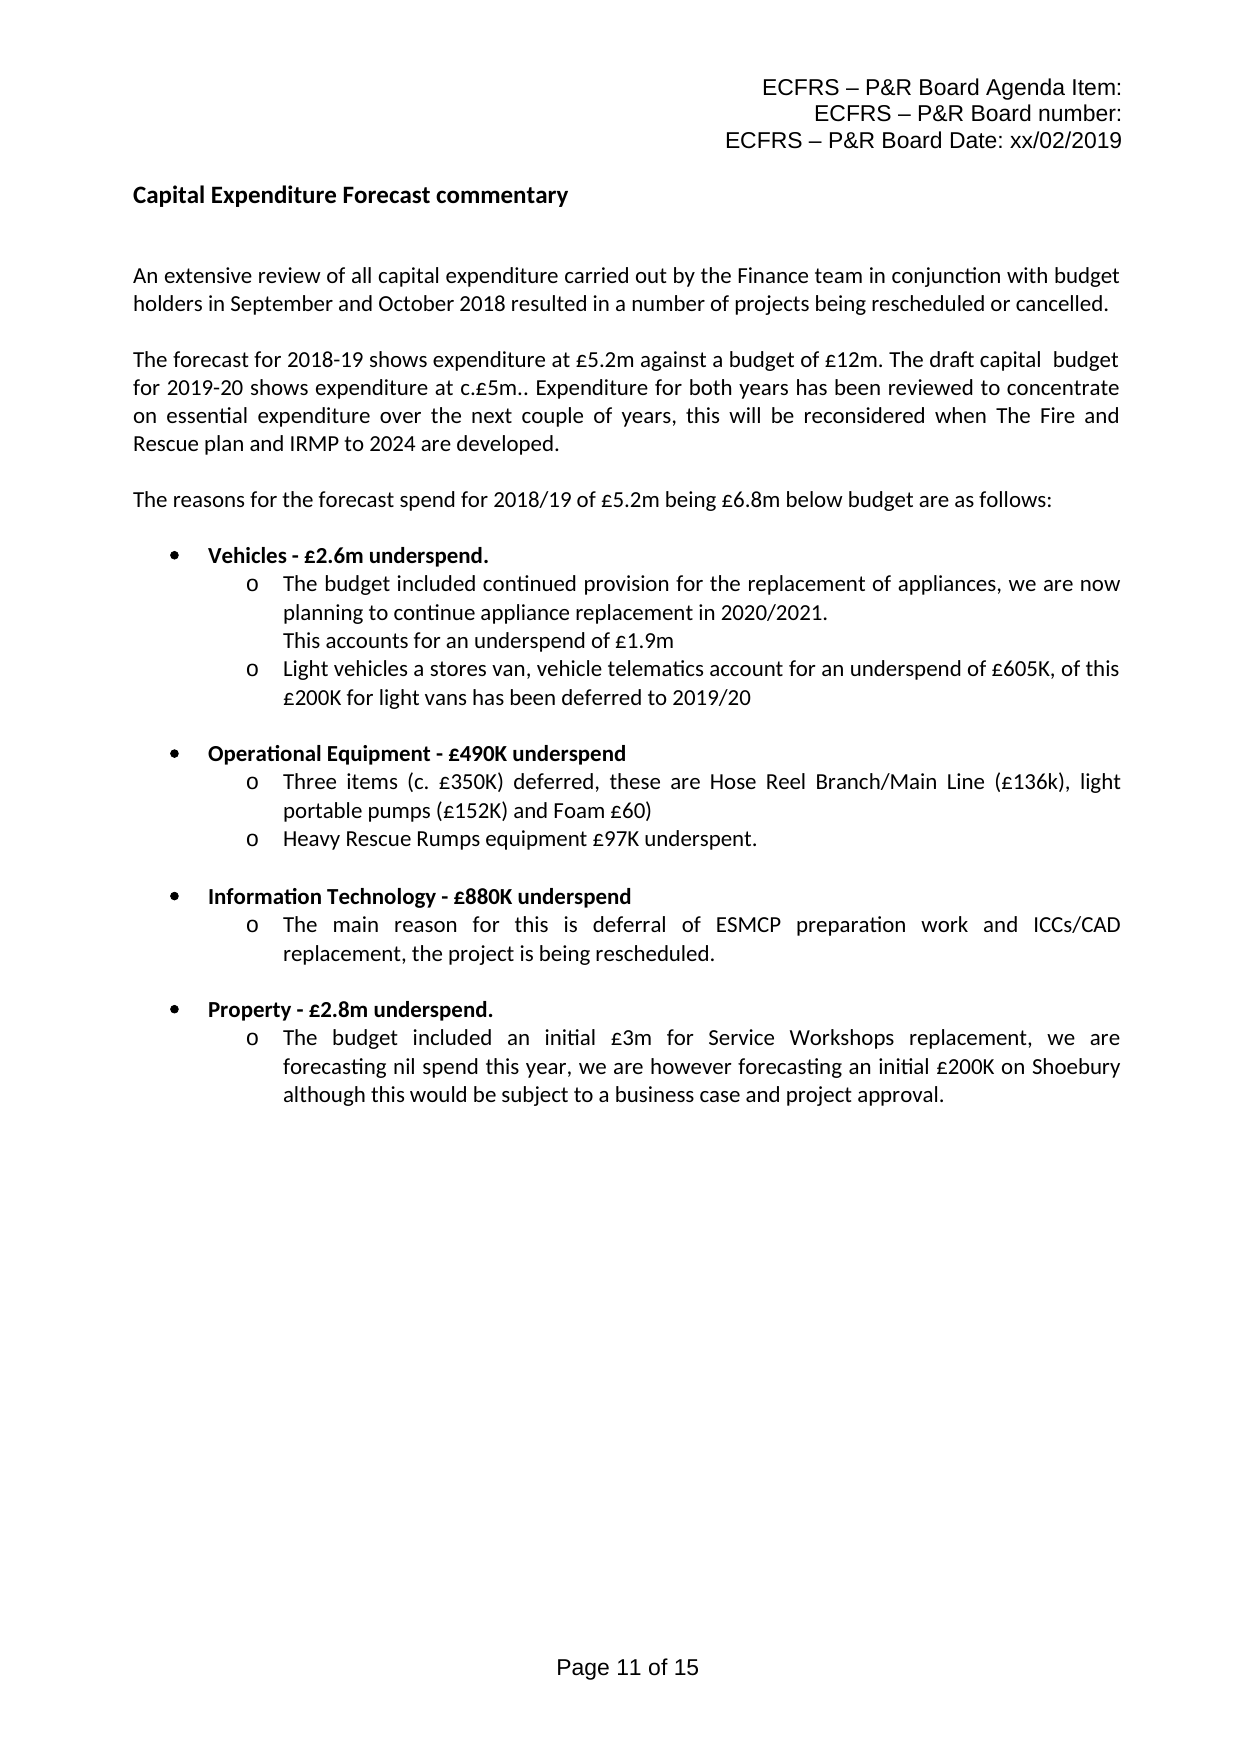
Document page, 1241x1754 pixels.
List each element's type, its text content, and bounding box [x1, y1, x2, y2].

list Heavy Rescue Rumps equipment £97K underspent. [245, 824, 1122, 854]
text The reasons for the forecast spend for 2018/19 of £5.2m being £6.8m below budget are as follows: [133, 485, 1122, 513]
text The forecast for 2018-19 shows expenditure at £5.2m against a budget of £12m. The draft capital budget for 2019-20 shows expenditure at c.£5m.. Expenditure for both years has been reviewed to concentrate on essential expenditure over the next couple of years, this will be reconsidered when The Fire and Rescue plan and IRMP to 2024 are developed. [133, 345, 1122, 457]
text An extensive review of all capital expenditure carried out by the Finance team in conjunction with budget holders in September and October 2018 resulted in a number of projects being rescheduled or cancelled. [133, 261, 1122, 317]
list Property - £2.8m underspend. [170, 995, 1122, 1023]
list Vehicles - £2.6m underspend. [170, 541, 1122, 569]
list Three items (c. £350K) deferred, these are Hose Reel Branch/Main Line (£136k), light portable pumps (£152K) and Foam £60) [245, 767, 1122, 824]
list Light vehicles a stores van, vehicle telematics account for an underspend of £605K, of this £200K for light vans has been deferred to 2019/20 [245, 654, 1122, 711]
text Capital Expenditure Forecast commentary [133, 179, 1122, 210]
list The budget included an initial £3m for Service Workshops replacement, we are forecasting nil spend this year, we are however forecasting an initial £200K on Shoebury although this would be subject to a business case and project approval. [245, 1023, 1122, 1108]
list Information Technology - £880K underspend [170, 882, 1122, 910]
list The budget included continued provision for the replacement of appliances, we are now planning to continue appliance replacement in 2020/2021. [245, 569, 1122, 626]
text This accounts for an underspend of £1.9m [283, 626, 1122, 654]
list Operational Equipment - £490K underspend [170, 739, 1122, 767]
list The main reason for this is deferral of ESMCP preparation work and ICCs/CAD replacement, the project is being rescheduled. [245, 910, 1122, 967]
